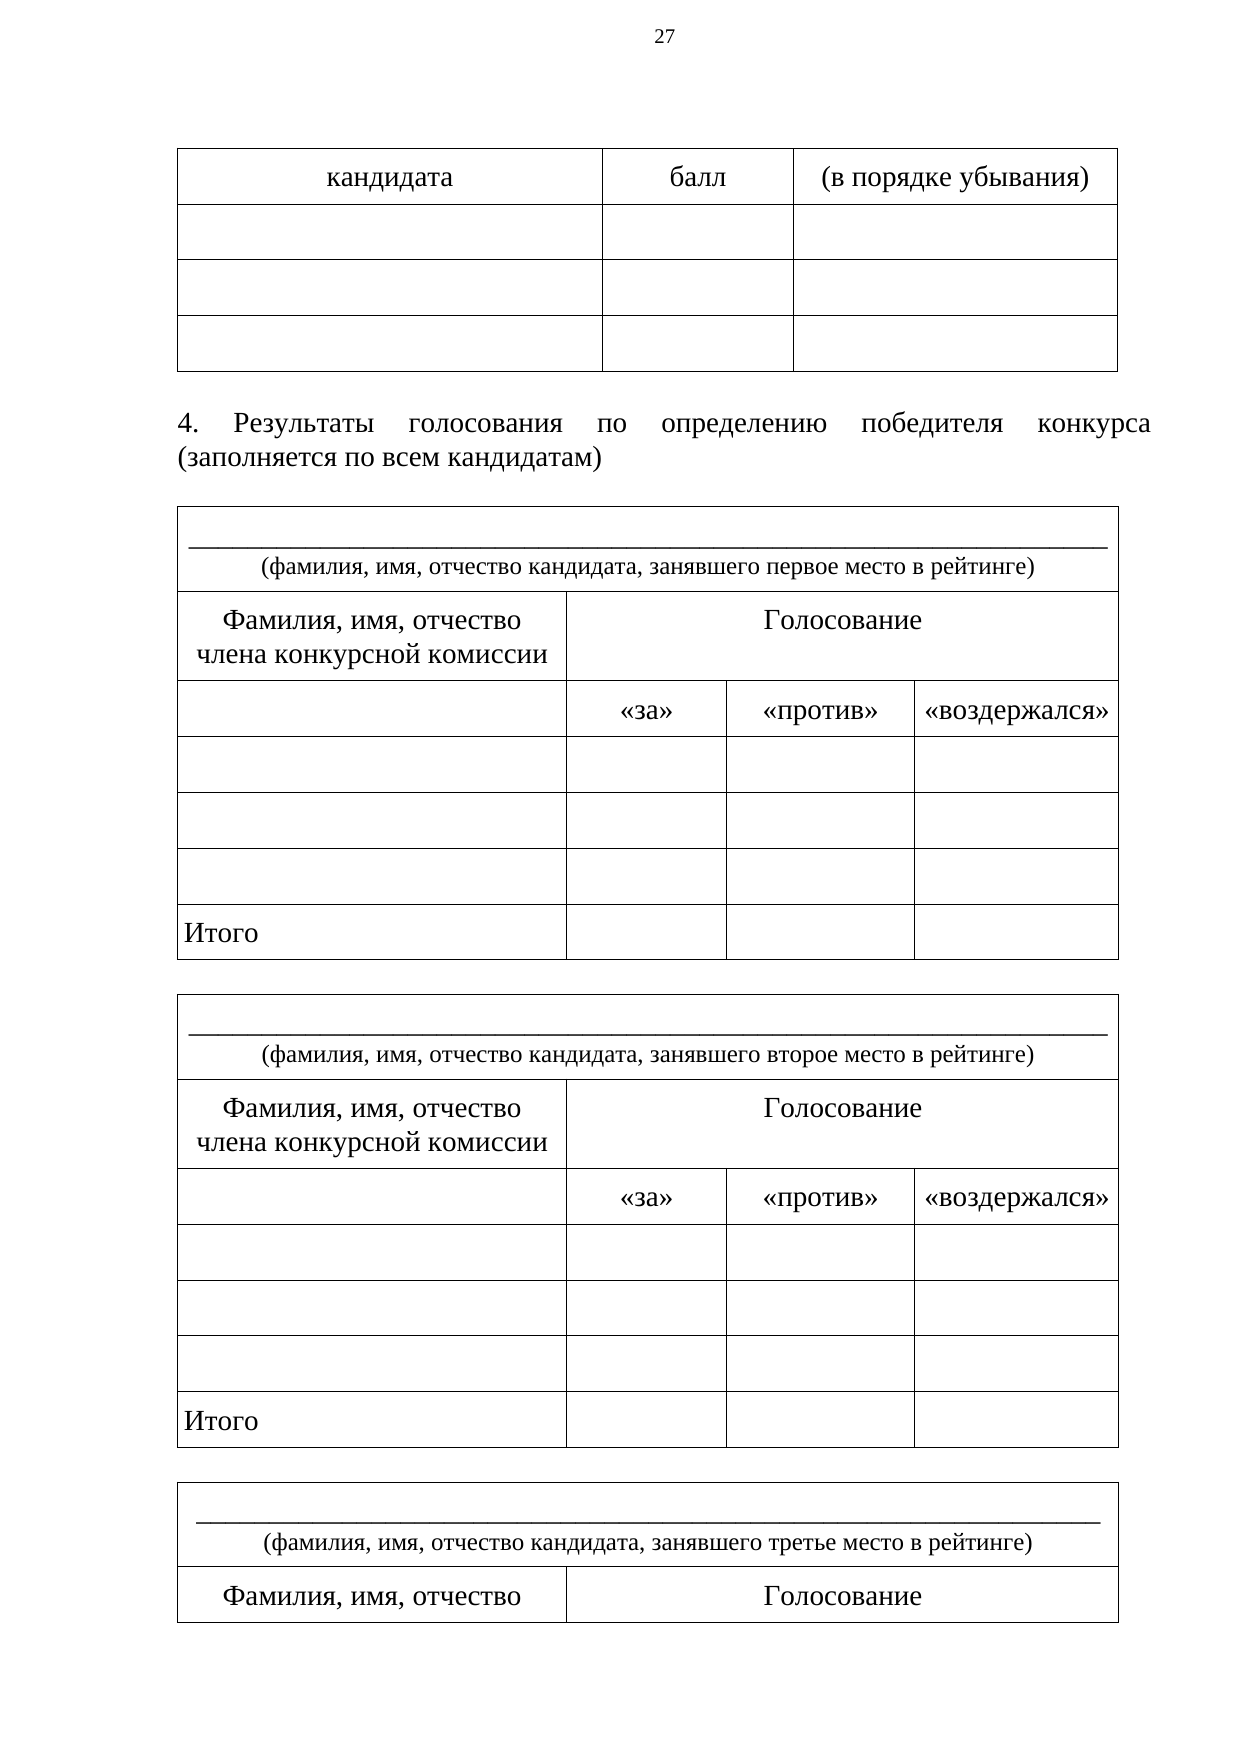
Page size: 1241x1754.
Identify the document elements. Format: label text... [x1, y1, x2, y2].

table_cell [178, 737, 566, 792]
table_header _______________________________________________________________ (фамилия, имя, отчество кандидата, занявшего второе место в рейтинге) [178, 995, 1118, 1078]
table_cell [178, 205, 602, 259]
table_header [178, 149, 602, 203]
table_cell Голосование [567, 592, 1118, 680]
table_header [794, 149, 1117, 203]
table_header ______________________________________________________________ (фамилия, имя, отчество кандидата, занявшего третье место в рейтинге) [178, 1483, 1118, 1566]
table_cell [727, 1225, 914, 1279]
table_cell [915, 737, 1118, 792]
table_cell Итого [178, 1392, 566, 1447]
table_cell [178, 1281, 566, 1335]
table_cell [915, 1392, 1118, 1447]
table_cell [567, 1225, 726, 1279]
table_cell [567, 737, 726, 792]
table_cell «против» [727, 1169, 914, 1224]
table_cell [178, 1567, 566, 1622]
table_cell [727, 1336, 914, 1391]
table_cell [915, 1225, 1118, 1279]
table_cell [915, 1281, 1118, 1335]
table_cell [727, 905, 914, 959]
table_cell [567, 793, 726, 848]
table_cell Фамилия, имя, отчество члена конкурсной комиссии [178, 592, 566, 680]
table_cell [178, 793, 566, 848]
table_cell [727, 849, 914, 903]
table_cell [178, 849, 566, 903]
table_cell [727, 737, 914, 792]
table_cell [794, 316, 1117, 371]
table_cell [178, 1169, 566, 1224]
table_cell [567, 1392, 726, 1447]
table_header _______________________________________________________________ (фамилия, имя, отчество кандидата, занявшего первое место в рейтинге) [178, 507, 1118, 591]
table_cell [178, 260, 602, 315]
table_cell [727, 1281, 914, 1335]
table_cell «воздержался» [915, 681, 1118, 736]
table_cell [915, 793, 1118, 848]
table_cell [727, 1392, 914, 1447]
table_cell [567, 1281, 726, 1335]
table_cell [603, 316, 793, 371]
table_cell [794, 205, 1117, 259]
table_cell [915, 905, 1118, 959]
table_cell [794, 260, 1117, 315]
table_cell «за» [567, 1169, 726, 1224]
table_cell [178, 316, 602, 371]
table_cell Голосование [567, 1567, 1118, 1622]
text 4. Результаты голосования по определению победителя конкурса (заполняется по всем кандидатам) [177, 406, 1152, 473]
table_header Итоговый балл [603, 149, 793, 203]
table_cell [603, 260, 793, 315]
table_cell [567, 849, 726, 903]
table_cell Голосование [567, 1080, 1118, 1168]
table_cell [727, 793, 914, 848]
table_cell [178, 1336, 566, 1391]
table_cell [567, 905, 726, 959]
table_cell [567, 1336, 726, 1391]
table_cell Итого [178, 905, 566, 959]
table_cell «воздержался» [915, 1169, 1118, 1224]
table_cell [603, 205, 793, 259]
table_cell Фамилия, имя, отчество члена конкурсной комиссии [178, 1080, 566, 1168]
table_cell [178, 1225, 566, 1279]
table_cell [915, 1336, 1118, 1391]
table_cell [915, 849, 1118, 903]
table_cell «против» [727, 681, 914, 736]
table_cell [178, 681, 566, 736]
table_cell «за» [567, 681, 726, 736]
